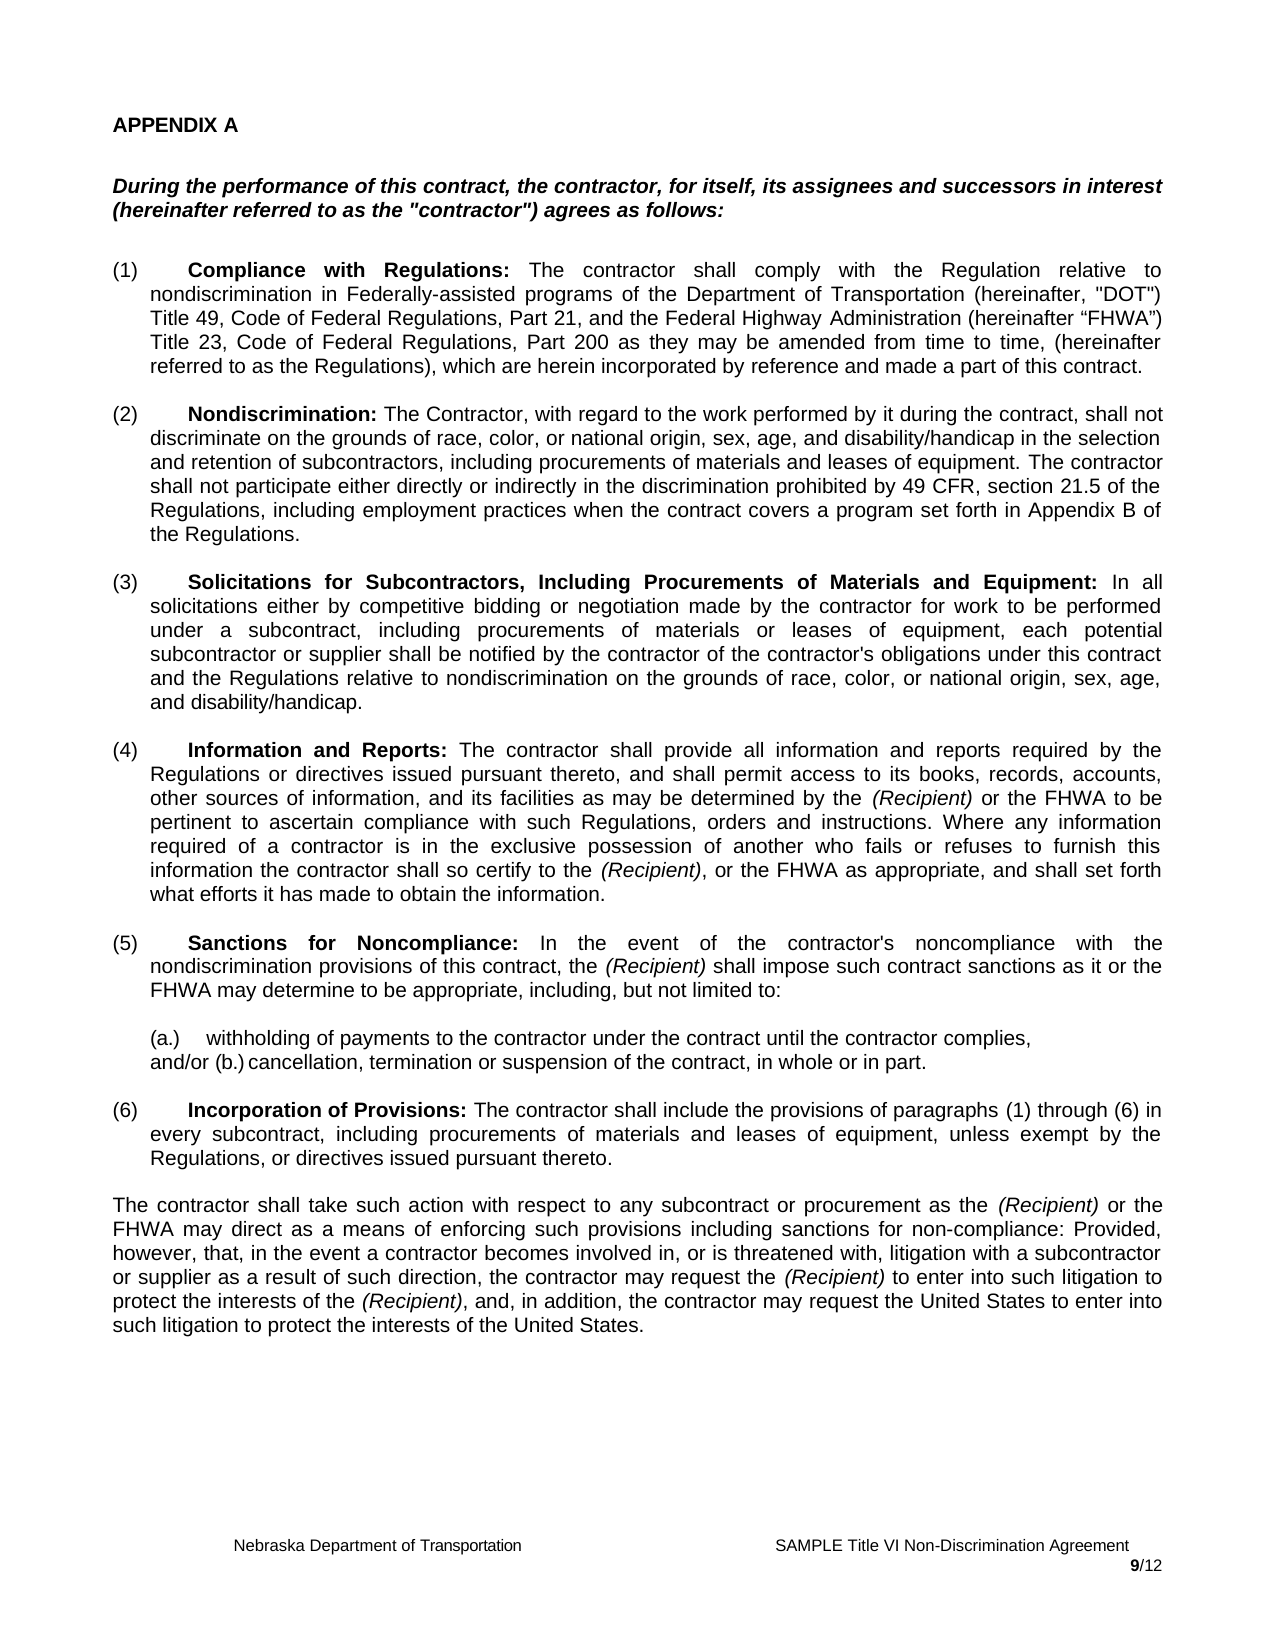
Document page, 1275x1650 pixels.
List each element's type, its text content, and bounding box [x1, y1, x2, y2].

list Compliance with Regulations: The contractor shall comply with the Regulation relative to nondiscrimination in Federally-assisted programs of the Department of Transportation (hereinafter, "DOT") Title 49, Code of Federal Regulations, Part 21, and the Federal Highway Administration (hereinafter “FHWA”) Title 23, Code of Federal Regulations, Part 200 as they may be amended from time to time, (hereinafter referred to as the Regulations), which are herein incorporated by reference and made a part of this contract. [112, 258, 1163, 378]
text (a.) withholding of payments to the contractor under the contract until the contractor complies, and/or (b.) cancellation, termination or suspension of the contract, in whole or in part. [150, 1026, 1091, 1074]
list Incorporation of Provisions: The contractor shall include the provisions of paragraphs (1) through (6) in every subcontract, including procurements of materials and leases of equipment, unless exempt by the Regulations, or directives issued pursuant thereto. [112, 1098, 1162, 1170]
list Information and Reports: The contractor shall provide all information and reports required by the Regulations or directives issued pursuant thereto, and shall permit access to its books, records, accounts, other sources of information, and its facilities as may be determined by the (Recipient) or the FHWA to be pertinent to ascertain compliance with such Regulations, orders and instructions. Where any information required of a contractor is in the exclusive possession of another who fails or refuses to furnish this information the contractor shall so certify to the (Recipient), or the FHWA as appropriate, and shall set forth what efforts it has made to obtain the information. [112, 738, 1163, 906]
list Sanctions for Noncompliance: In the event of the contractor's noncompliance with the nondiscrimination provisions of this contract, the (Recipient) shall impose such contract sanctions as it or the FHWA may determine to be appropriate, including, but not limited to: [112, 930, 1163, 1002]
subtitle APPENDIX A [112, 113, 1177, 137]
subtitle During the performance of this contract, the contractor, for itself, its assignees and successors in interest (hereinafter referred to as the "contractor") agrees as follows: [112, 174, 1163, 222]
list Nondiscrimination: The Contractor, with regard to the work performed by it during the contract, shall not discriminate on the grounds of race, color, or national origin, sex, age, and disability/handicap in the selection and retention of subcontractors, including procurements of materials and leases of equipment. The contractor shall not participate either directly or indirectly in the discrimination prohibited by 49 CFR, section 21.5 of the Regulations, including employment practices when the contract covers a program set forth in Appendix B of the Regulations. [112, 402, 1163, 545]
text The contractor shall take such action with respect to any subcontract or procurement as the (Recipient) or the FHWA may direct as a means of enforcing such provisions including sanctions for non-compliance: Provided, however, that, in the event a contractor becomes involved in, or is threatened with, litigation with a subcontractor or supplier as a result of such direction, the contractor may request the (Recipient) to enter into such litigation to protect the interests of the (Recipient), and, in addition, the contractor may request the United States to enter into such litigation to protect the interests of the United States. [112, 1193, 1163, 1337]
list Solicitations for Subcontractors, Including Procurements of Materials and Equipment: In all solicitations either by competitive bidding or negotiation made by the contractor for work to be performed under a subcontract, including procurements of materials or leases of equipment, each potential subcontractor or supplier shall be notified by the contractor of the contractor's obligations under this contract and the Regulations relative to nondiscrimination on the grounds of race, color, or national origin, sex, age, and disability/handicap. [112, 570, 1163, 714]
